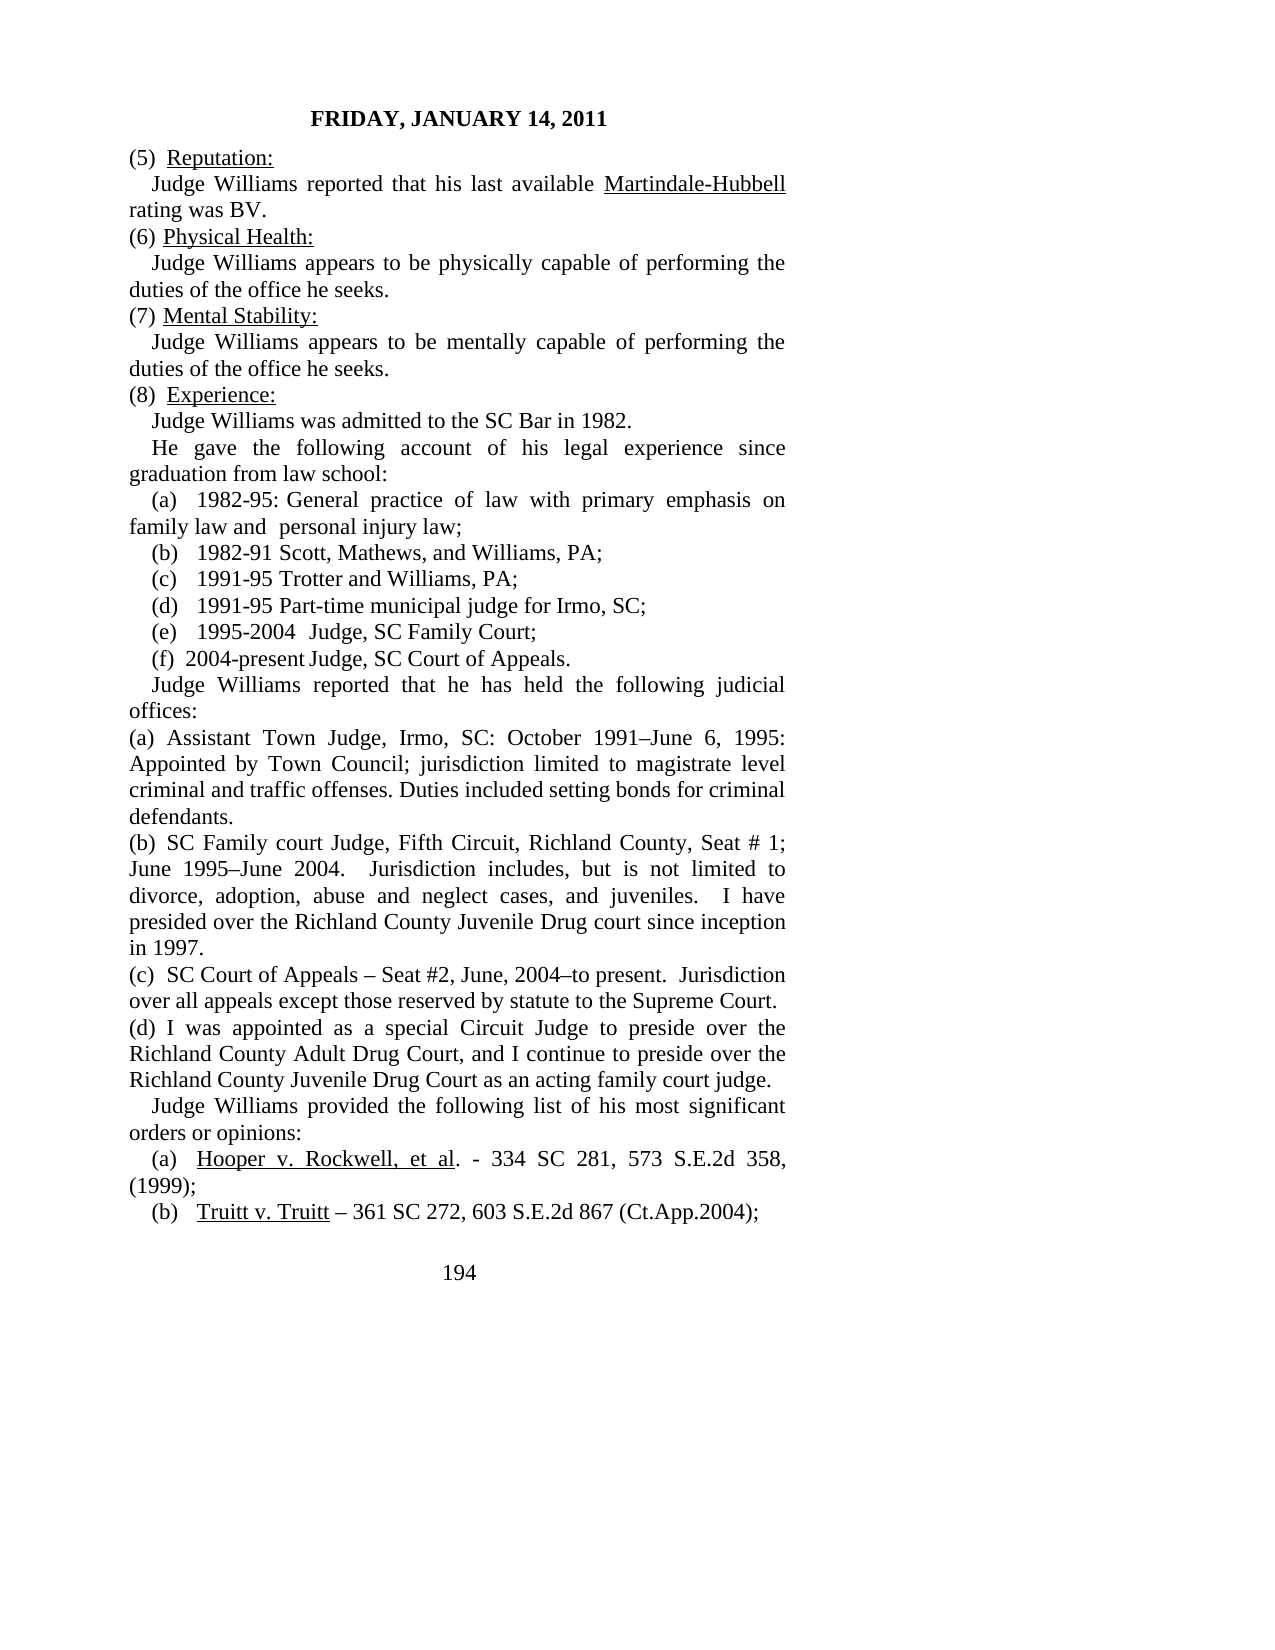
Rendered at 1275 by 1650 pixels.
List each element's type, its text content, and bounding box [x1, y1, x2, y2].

text (a) Assistant Town Judge, Irmo, SC: October 1991–June 6, 1995: Appointed by Town Council; jurisdiction limited to magistrate level criminal and traffic offenses. Duties included setting bonds for criminal defendants. [129, 724, 787, 829]
text Judge Williams was admitted to the SC Bar in 1982. [129, 407, 787, 434]
text (5) Reputation: [129, 144, 786, 170]
text (a) Hooper v. Rockwell, et al. - 334 SC 281, 573 S.E.2d 358, (1999); [129, 1145, 787, 1198]
text (b) Truitt v. Truitt – 361 SC 272, 603 S.E.2d 867 (Ct.App.2004); [129, 1198, 787, 1224]
text (f) 2004-present Judge, SC Court of Appeals. [129, 644, 787, 671]
text (e) 1995-2004 Judge, SC Family Court; [129, 618, 787, 644]
text (c) SC Court of Appeals – Seat #2, June, 2004–to present. Jurisdiction over all appeals except those reserved by statute to the Supreme Court. [129, 961, 787, 1013]
text (b) SC Family court Judge, Fifth Circuit, Richland County, Seat # 1; June 1995–June 2004. Jurisdiction includes, but is not limited to divorce, adoption, abuse and neglect cases, and juveniles. I have presided over the Richland County Juvenile Drug court since inception in 1997. [129, 829, 787, 961]
text (d) 1991-95 Part-time municipal judge for Irmo, SC; [129, 592, 787, 618]
text (d) I was appointed as a special Circuit Judge to preside over the Richland County Adult Drug Court, and I continue to preside over the Richland County Juvenile Drug Court as an acting family court judge. [129, 1013, 787, 1093]
text (7) Mental Stability: [129, 302, 787, 328]
text Judge Williams provided the following list of his most significant orders or opinions: [129, 1093, 787, 1145]
text (c) 1991-95 Trotter and Williams, PA; [129, 566, 787, 592]
text Judge Williams appears to be mentally capable of performing the duties of the office he seeks. [129, 328, 787, 381]
text Judge Williams appears to be physically capable of performing the duties of the office he seeks. [129, 249, 787, 302]
text Judge Williams reported that he has held the following judicial offices: [129, 671, 787, 724]
text (6) Physical Health: [129, 223, 787, 249]
text (8) Experience: [129, 381, 787, 407]
text He gave the following account of his legal experience since graduation from law school: [129, 434, 787, 486]
text Judge Williams reported that his last available Martindale-Hubbell rating was BV. [129, 170, 786, 223]
text (b) 1982-91 Scott, Mathews, and Williams, PA; [129, 539, 787, 566]
text (a) 1982-95: General practice of law with primary emphasis on family law and personal injury law; [129, 486, 787, 539]
